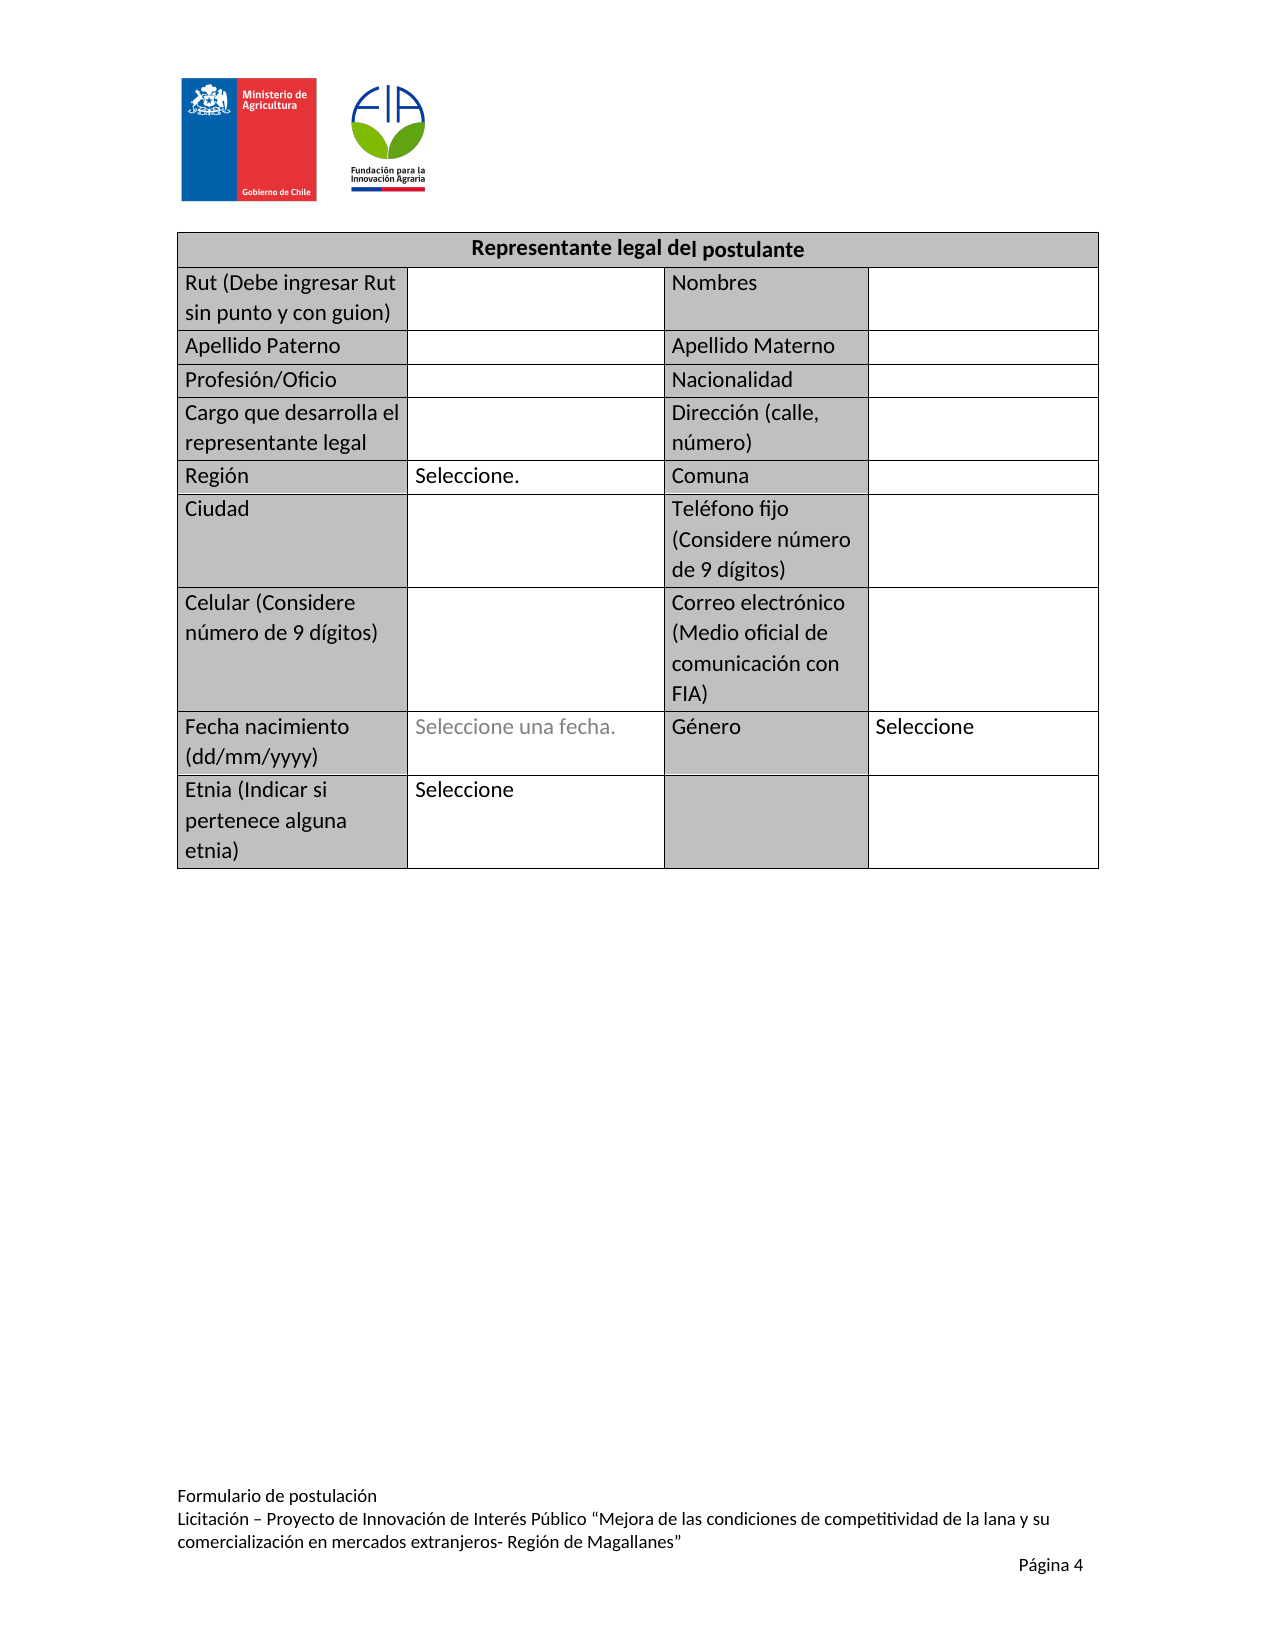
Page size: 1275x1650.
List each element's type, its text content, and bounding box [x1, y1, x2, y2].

table_cell Rut (Debe ingresar Rut sin punto y con guion) [178, 268, 407, 330]
table_cell [869, 461, 1098, 493]
table_cell [869, 365, 1098, 397]
table_cell [408, 495, 664, 587]
table_cell Celular (Considere número de 9 dígitos) [178, 588, 407, 711]
table_cell [408, 331, 664, 364]
table_cell [869, 588, 1098, 711]
table_cell Etnia (Indicar si pertenece alguna etnia) [178, 776, 407, 868]
table_cell Nombres [665, 268, 868, 330]
table_cell [869, 268, 1098, 330]
picture [177, 75, 432, 206]
table_cell Profesión/Oficio [178, 365, 407, 397]
table_cell [869, 398, 1098, 460]
table_cell Nacionalidad [665, 365, 868, 397]
table_cell Teléfono fijo (Considere número de 9 dígitos) [665, 495, 868, 587]
table_cell Género [665, 712, 868, 774]
table_cell Fecha nacimiento (dd/mm/yyyy) [178, 712, 407, 774]
table_cell Apellido Paterno [178, 331, 407, 364]
table_cell Representante legal del postulante [178, 233, 1098, 267]
table_cell Región [178, 461, 407, 493]
table_cell Ciudad [178, 495, 407, 587]
table_cell [869, 776, 1098, 868]
table_cell [869, 331, 1098, 364]
table_cell [665, 776, 868, 868]
table_cell [408, 268, 664, 330]
table_cell Dirección (calle, número) [665, 398, 868, 460]
table_cell [408, 398, 664, 460]
table_cell [408, 365, 664, 397]
table_cell Comuna [665, 461, 868, 493]
table_cell Cargo que desarrolla el representante legal [178, 398, 407, 460]
table_cell [869, 495, 1098, 587]
table_cell Correo electrónico (Medio oficial de comunicación con FIA) [665, 588, 868, 711]
table_cell [408, 588, 664, 711]
table_cell Apellido Materno [665, 331, 868, 364]
